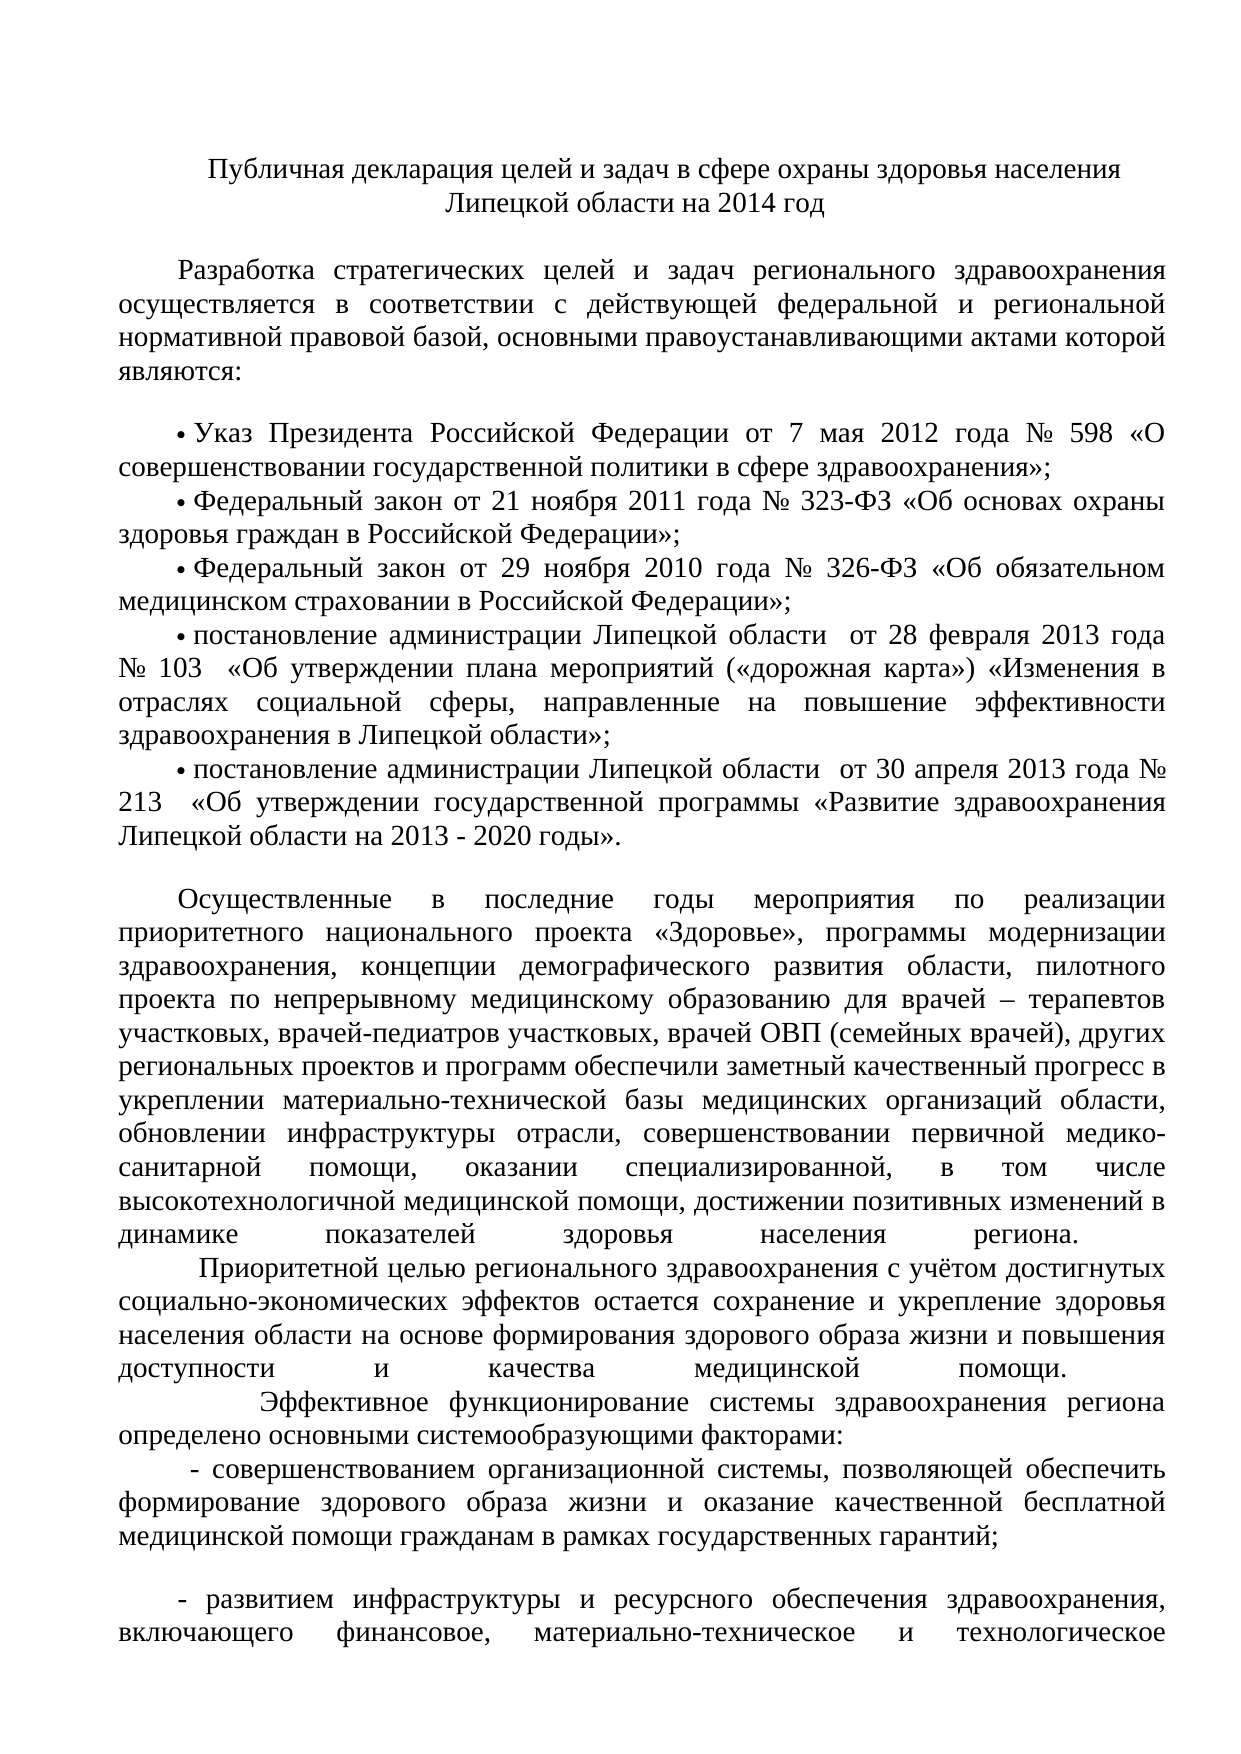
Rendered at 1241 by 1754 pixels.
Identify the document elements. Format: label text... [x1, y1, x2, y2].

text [118, 1581, 1167, 1648]
text Разработка стратегических целей и задач регионального здравоохранения осуществляется в соответствии с действующей федеральной и региональной нормативной правовой базой, основными правоустанавливающими актами которой являются: [118, 252, 1167, 386]
list постановление администрации Липецкой области от 30 апреля 2013 года № 213 «Об утверждении государственной программы «Развитие здравоохранения Липецкой области на 2013 - 2020 годы». [118, 751, 1167, 852]
text - совершенствованием организационной системы, позволяющей обеспечить формирование здорового образа жизни и оказание качественной бесплатной медицинской помощи гражданам в рамках государственных гарантий; [118, 1451, 1167, 1552]
list Федеральный закон от 29 ноября 2010 года № 326-ФЗ «Об обязательном медицинском страховании в Российской Федерации»; [118, 550, 1167, 617]
list постановление администрации Липецкой области от 28 февраля 2013 года № 103 «Об утверждении плана мероприятий («дорожная карта») «Изменения в отраслях социальной сферы, направленные на повышение эффективности здравоохранения в Липецкой области»; [118, 617, 1167, 751]
text Публичная декларация целей и задач в сфере охраны здоровья населения Липецкой области на 2014 год [118, 152, 1152, 219]
text Осуществленные в последние годы мероприятия по реализации приоритетного национального проекта «Здоровье», программы модернизации здравоохранения, концепции демографического развития области, пилотного проекта по непрерывному медицинскому образованию для врачей – терапевтов участковых, врачей-педиатров участковых, врачей ОВП (семейных врачей), других региональных проектов и программ обеспечили заметный качественный прогресс в укреплении материально-технической базы медицинских организаций области, обновлении инфраструктуры отрасли, совершенствовании первичной медико-санитарной помощи, оказании специализированной, в том числе высокотехнологичной медицинской помощи, достижении позитивных изменений в динамике показателей здоровья населения региона. Приоритетной целью регионального здравоохранения с учётом достигнутых социально-экономических эффектов остается сохранение и укрепление здоровья населения области на основе формирования здорового образа жизни и повышения доступности и качества медицинской помощи. Эффективное функционирование системы здравоохранения региона определено основными системообразующими факторами: [118, 881, 1167, 1451]
list Указ Президента Российской Федерации от 7 мая 2012 года № 598 «О совершенствовании государственной политики в сфере здравоохранения»; [118, 416, 1167, 483]
list Федеральный закон от 21 ноября 2011 года № 323-ФЗ «Об основах охраны здоровья граждан в Российской Федерации»; [118, 483, 1167, 550]
